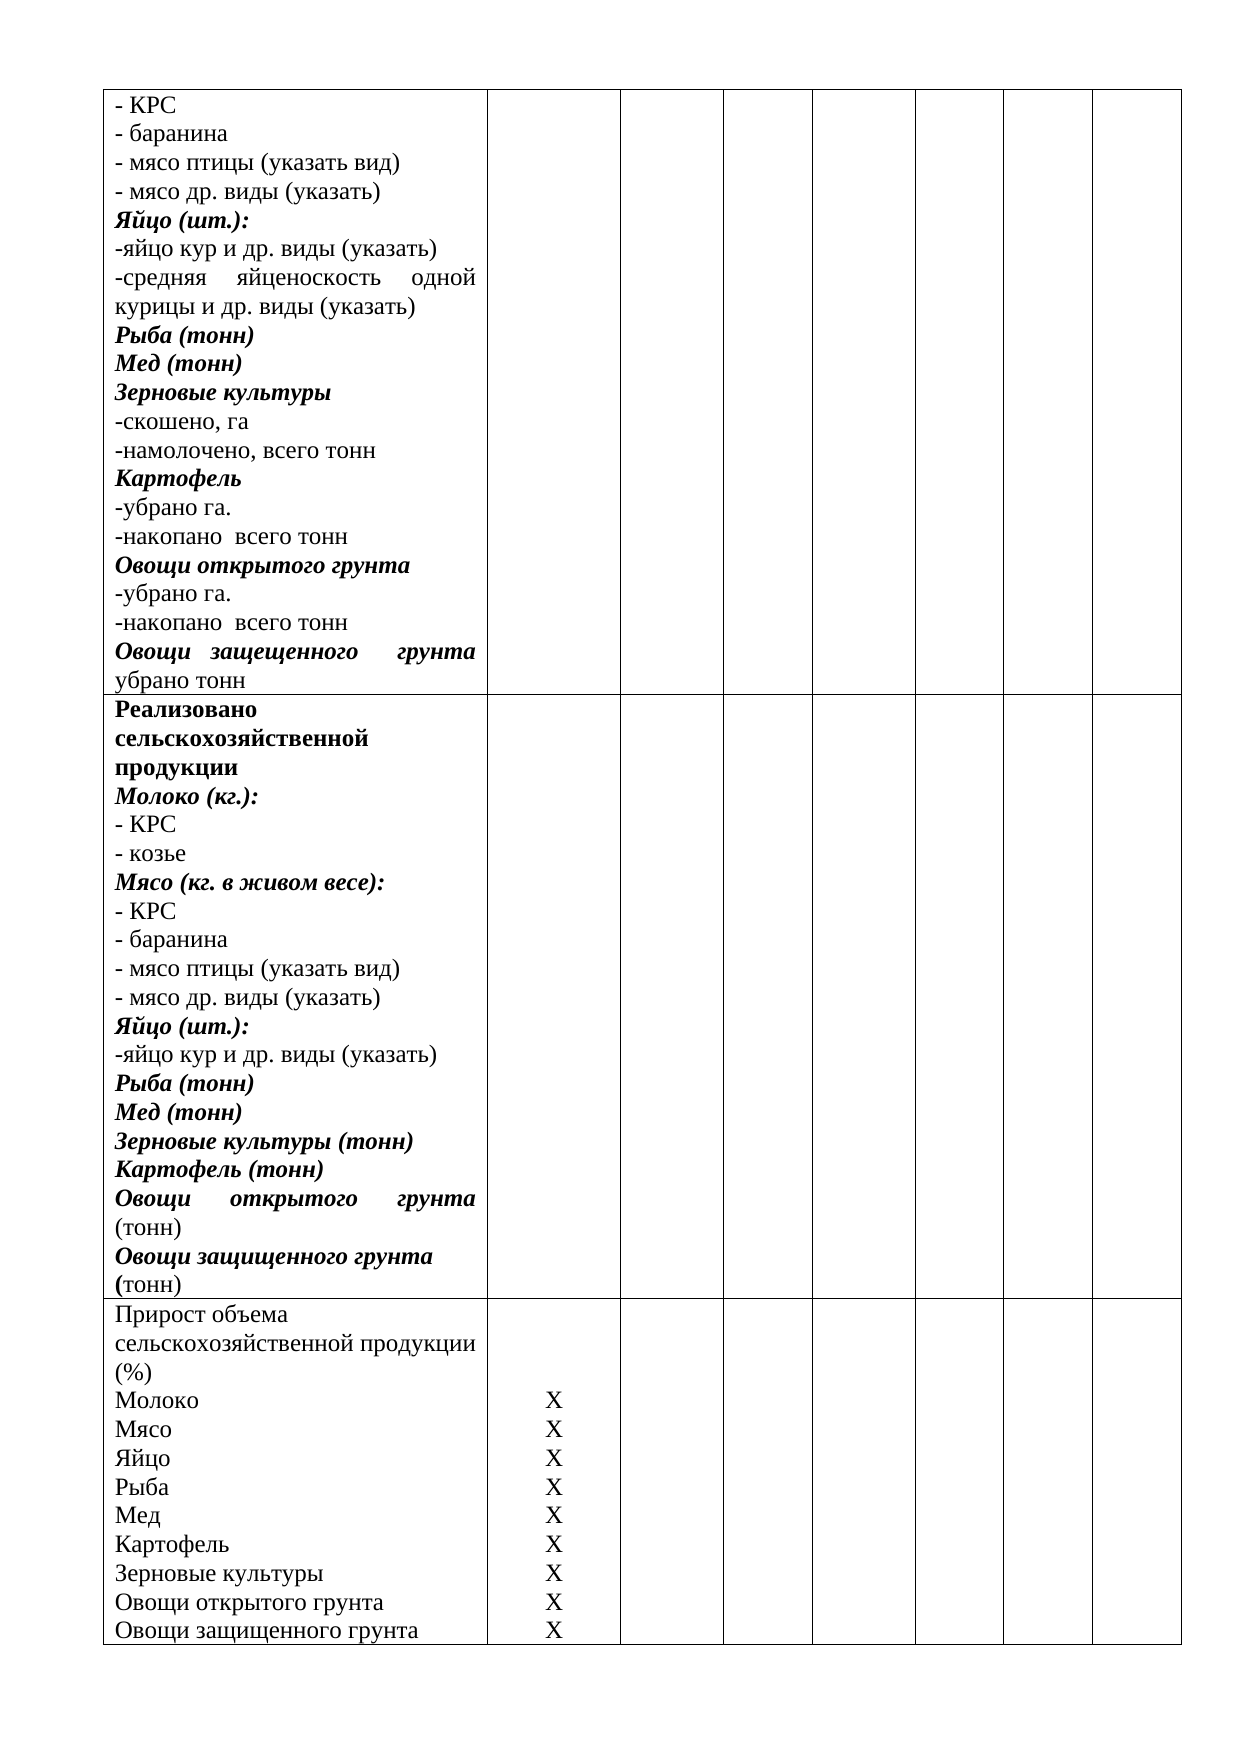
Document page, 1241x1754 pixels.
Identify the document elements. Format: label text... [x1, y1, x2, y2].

table_cell [724, 90, 812, 693]
table_cell [916, 1299, 1003, 1644]
table_cell [724, 695, 812, 1298]
table_cell [916, 90, 1003, 693]
table_cell Х Х Х Х Х Х Х Х Х [488, 1299, 620, 1644]
table_cell [488, 695, 620, 1298]
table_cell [104, 90, 487, 693]
table_cell [1093, 695, 1181, 1298]
table_cell [813, 1299, 915, 1644]
table_cell [621, 1299, 723, 1644]
table_cell [916, 695, 1003, 1298]
table_cell [621, 695, 723, 1298]
table_cell [1004, 695, 1092, 1298]
table_cell [621, 90, 723, 693]
table_cell [1093, 90, 1181, 693]
table_cell Реализовано сельскохозяйственной продукции Молоко (кг.): - КРС - козье Мясо (кг. в живом весе): - КРС - баранина - мясо птицы (указать вид) - мясо др. виды (указать) Яйцо (шт.): -яйцо кур и др. виды (указать) Рыба (тонн) Мед (тонн) Зерновые культуры (тонн) Картофель (тонн) Овощи открытого грунта (тонн) Овощи защищенного грунта (тонн) [104, 695, 487, 1298]
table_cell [104, 1299, 487, 1644]
table_cell [724, 1299, 812, 1644]
table_cell [1004, 90, 1092, 693]
table_cell [813, 90, 915, 693]
table_cell [1093, 1299, 1181, 1644]
table_cell [1004, 1299, 1092, 1644]
table_cell [488, 90, 620, 693]
table_cell [813, 695, 915, 1298]
